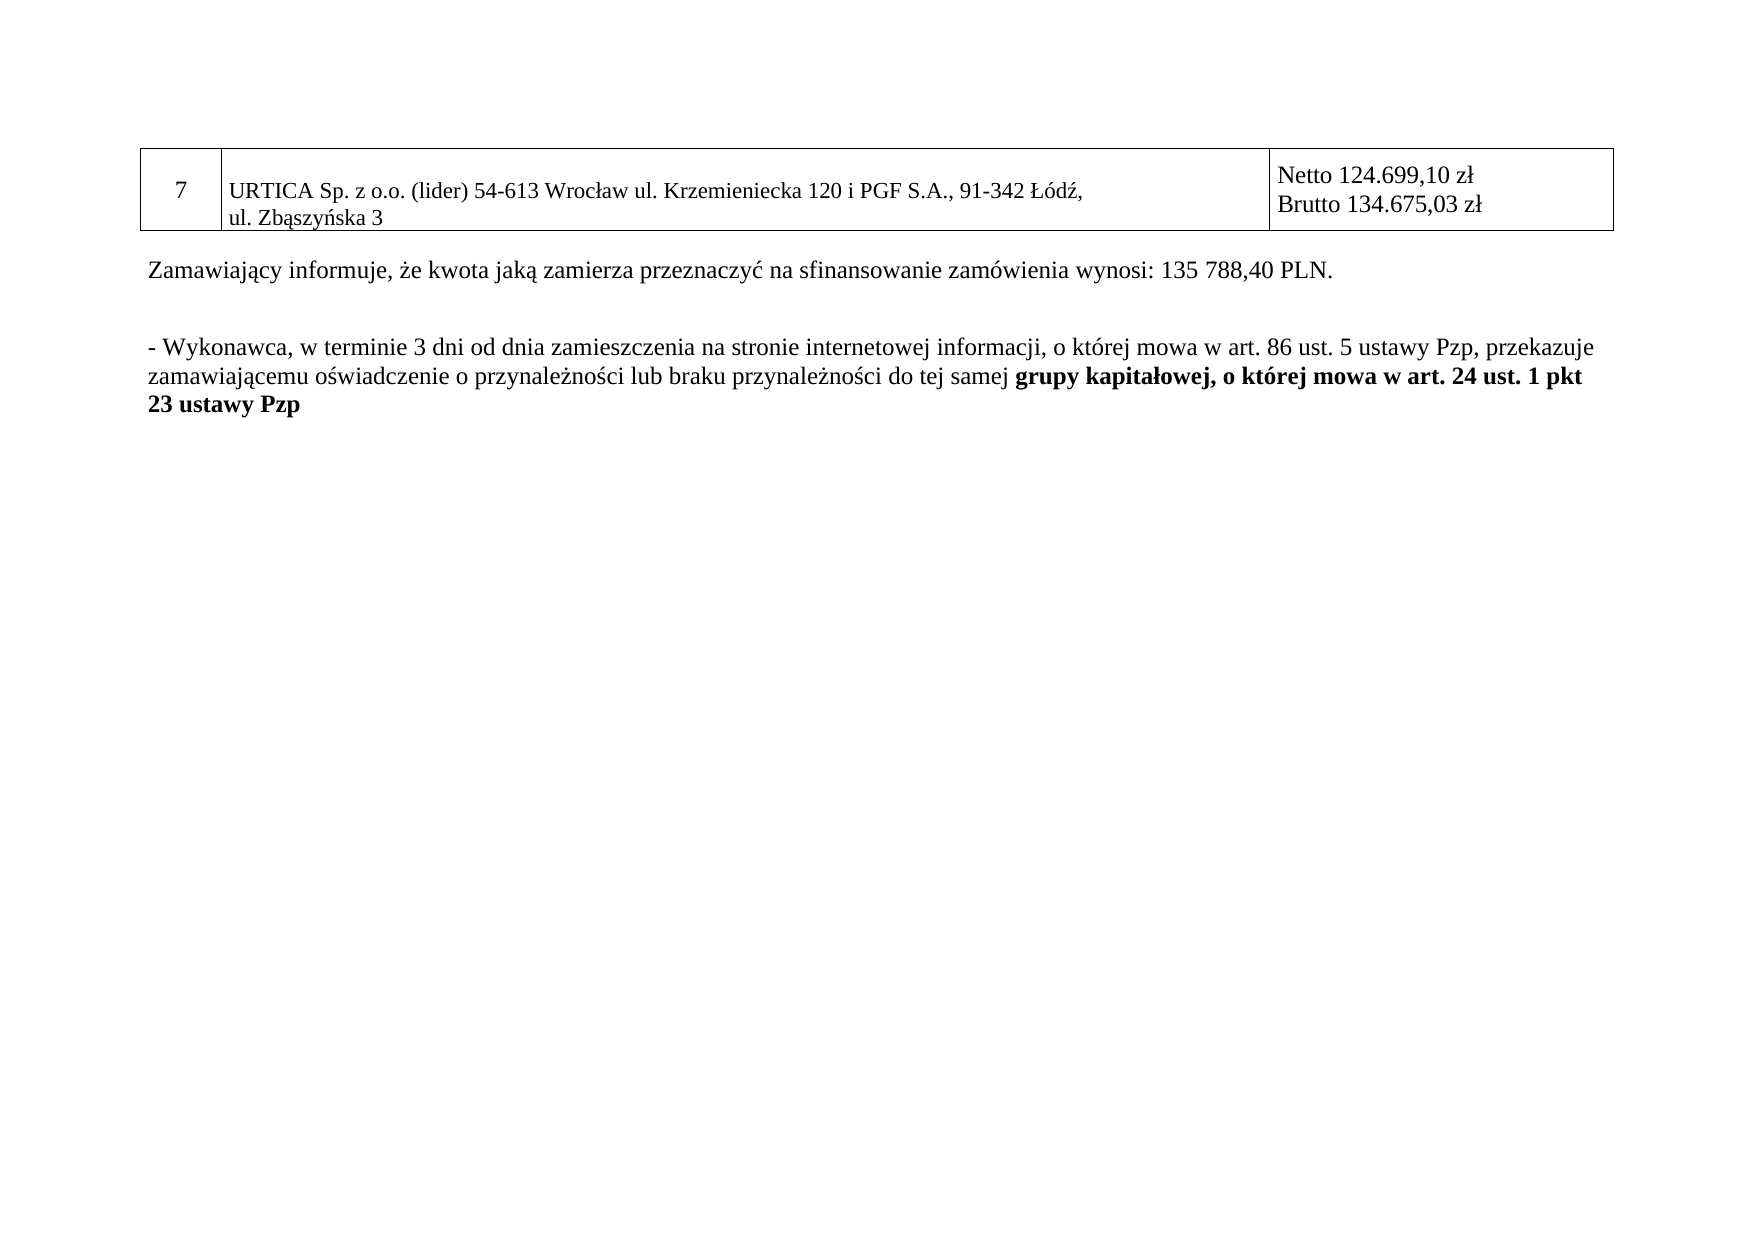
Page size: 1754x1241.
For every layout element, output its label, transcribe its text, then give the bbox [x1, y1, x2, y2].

table_cell Netto 124.699,10 zł Brutto 134.675,03 zł [1270, 149, 1613, 230]
table_cell 7 [141, 149, 221, 230]
text Zamawiający informuje, że kwota jaką zamierza przeznaczyć na sfinansowanie zamówienia wynosi: 135 788,40 PLN. [148, 255, 1606, 284]
text - Wykonawca, w terminie 3 dni od dnia zamieszczenia na stronie internetowej informacji, o której mowa w art. 86 ust. 5 ustawy Pzp, przekazuje zamawiającemu oświadczenie o przynależności lub braku przynależności do tej samej grupy kapitałowej, o której mowa w art. 24 ust. 1 pkt 23 ustawy Pzp [148, 332, 1606, 418]
table_cell URTICA Sp. z o.o. (lider) 54-613 Wrocław ul. Krzemieniecka 120 i PGF S.A., 91-342 Łódź, ul. Zbąszyńska 3 [222, 149, 1269, 230]
